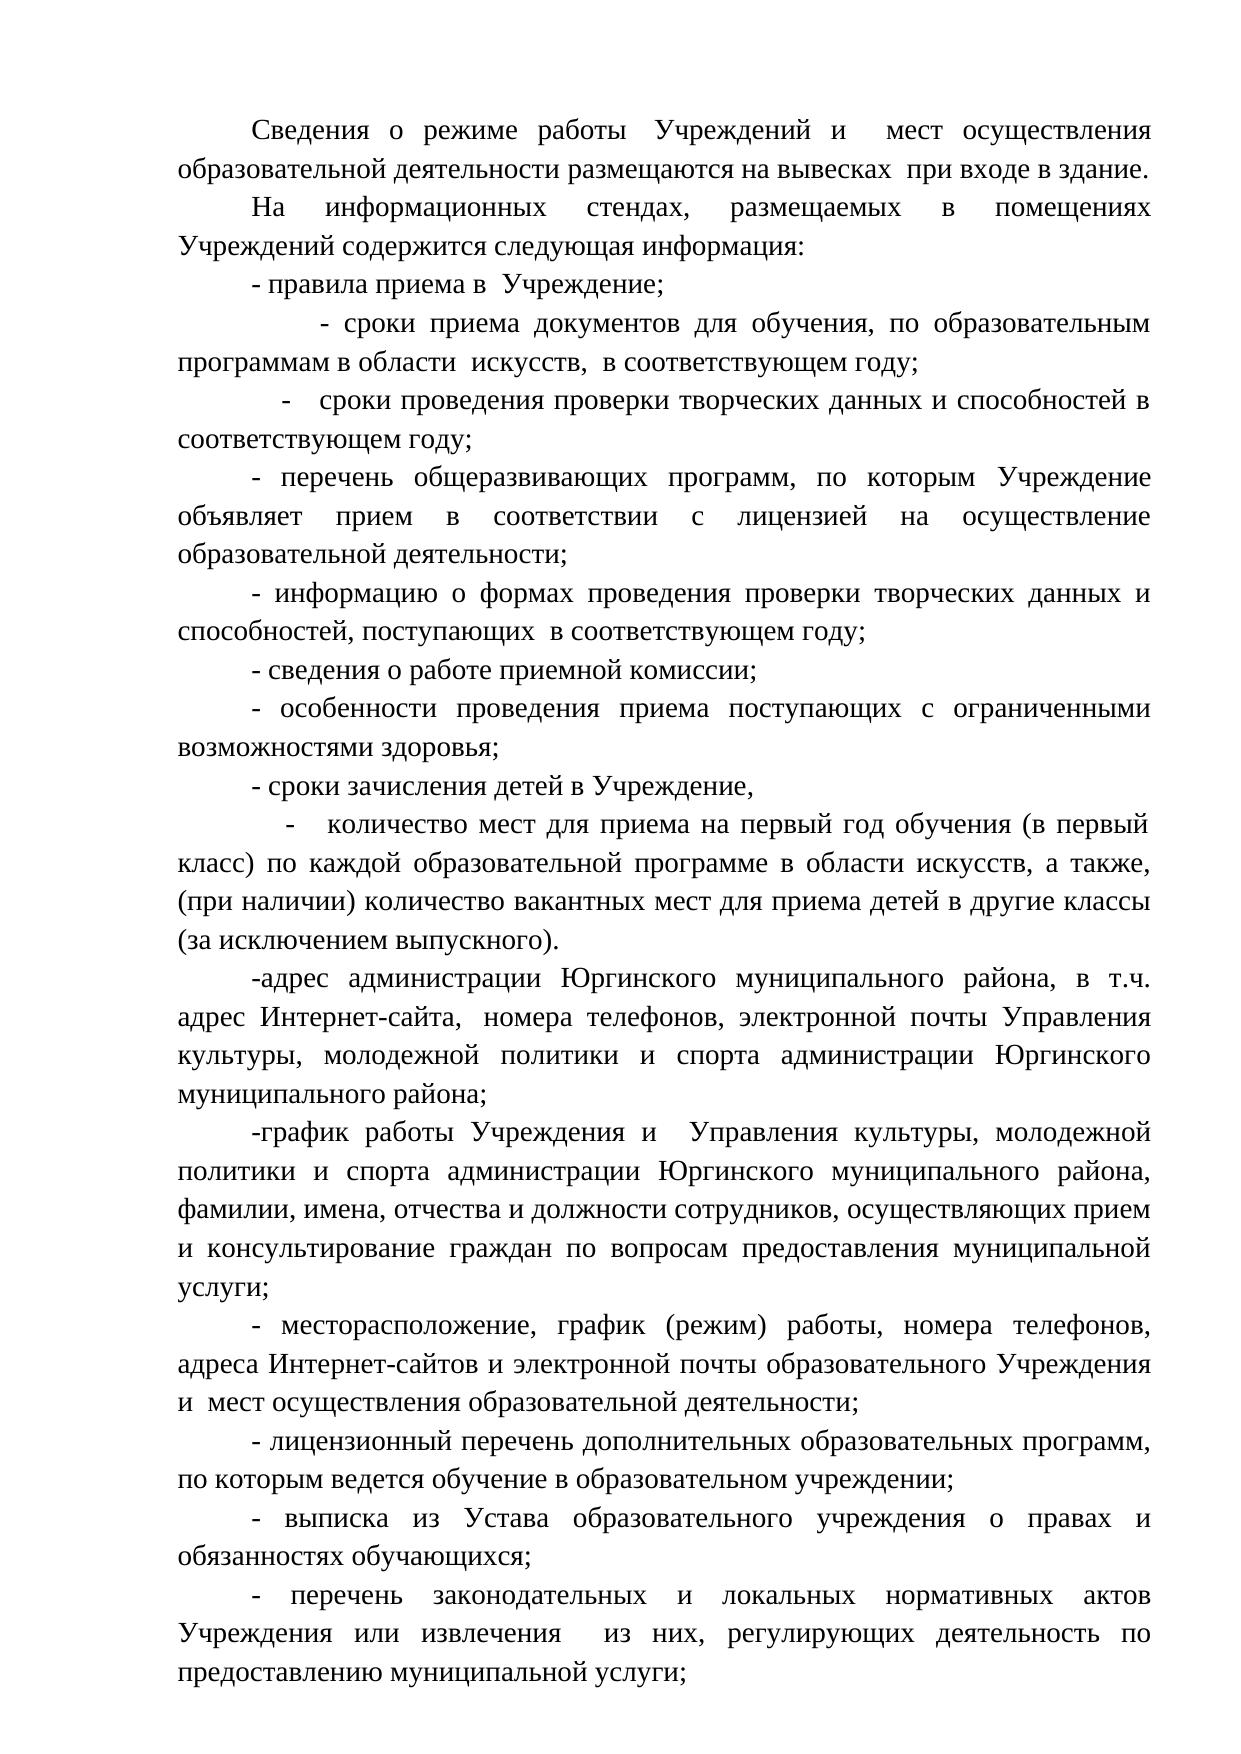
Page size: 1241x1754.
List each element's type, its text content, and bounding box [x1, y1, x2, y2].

text - сроки зачисления детей в Учреждение, [177, 768, 1152, 801]
text - лицензионный перечень дополнительных образовательных программ, по которым ведется обучение в образовательном учреждении; [177, 1423, 1152, 1495]
text - количество мест для приема на первый год обучения (в первый класс) по каждой образовательной программе в области искусств, а также, (при наличии) количество вакантных мест для приема детей в другие классы (за исключением выпускного). [177, 806, 1152, 955]
text - информацию о формах проведения проверки творческих данных и способностей, поступающих в соответствующем году; [177, 575, 1152, 647]
text -адрес администрации Юргинского муниципального района, в т.ч. адрес Интернет-сайта, номера телефонов, электронной почты Управления культуры, молодежной политики и спорта администрации Юргинского муниципального района; [177, 960, 1152, 1109]
text Сведения о режиме работы Учреждений и мест осуществления образовательной деятельности размещаются на вывесках при входе в здание. [177, 112, 1152, 184]
text На информационных стендах, размещаемых в помещениях Учреждений содержится следующая информация: [177, 189, 1152, 262]
text - выписка из Устава образовательного учреждения о правах и обязанностях обучающихся; [177, 1500, 1152, 1572]
text - особенности проведения приема поступающих с ограниченными возможностями здоровья; [177, 691, 1152, 763]
text -график работы Учреждения и Управления культуры, молодежной политики и спорта администрации Юргинского муниципального района, фамилии, имена, отчества и должности сотрудников, осуществляющих прием и консультирование граждан по вопросам предоставления муниципальной услуги; [177, 1114, 1152, 1302]
text - перечень законодательных и локальных нормативных актов Учреждения или извлечения из них, регулирующих деятельность по предоставлению муниципальной услуги; [177, 1577, 1152, 1688]
text - сроки приема документов для обучения, по образовательным программам в области искусств, в соответствующем году; [177, 305, 1152, 377]
text - правила приема в Учреждение; [177, 267, 1152, 300]
text - сведения о работе приемной комиссии; [177, 652, 1152, 686]
text - сроки проведения проверки творческих данных и способностей в соответствующем году; [177, 382, 1152, 454]
text - перечень общеразвивающих программ, по которым Учреждение объявляет прием в соответствии с лицензией на осуществление образовательной деятельности; [177, 459, 1152, 570]
text - месторасположение, график (режим) работы, номера телефонов, адреса Интернет-сайтов и электронной почты образовательного Учреждения и мест осуществления образовательной деятельности; [177, 1307, 1152, 1418]
